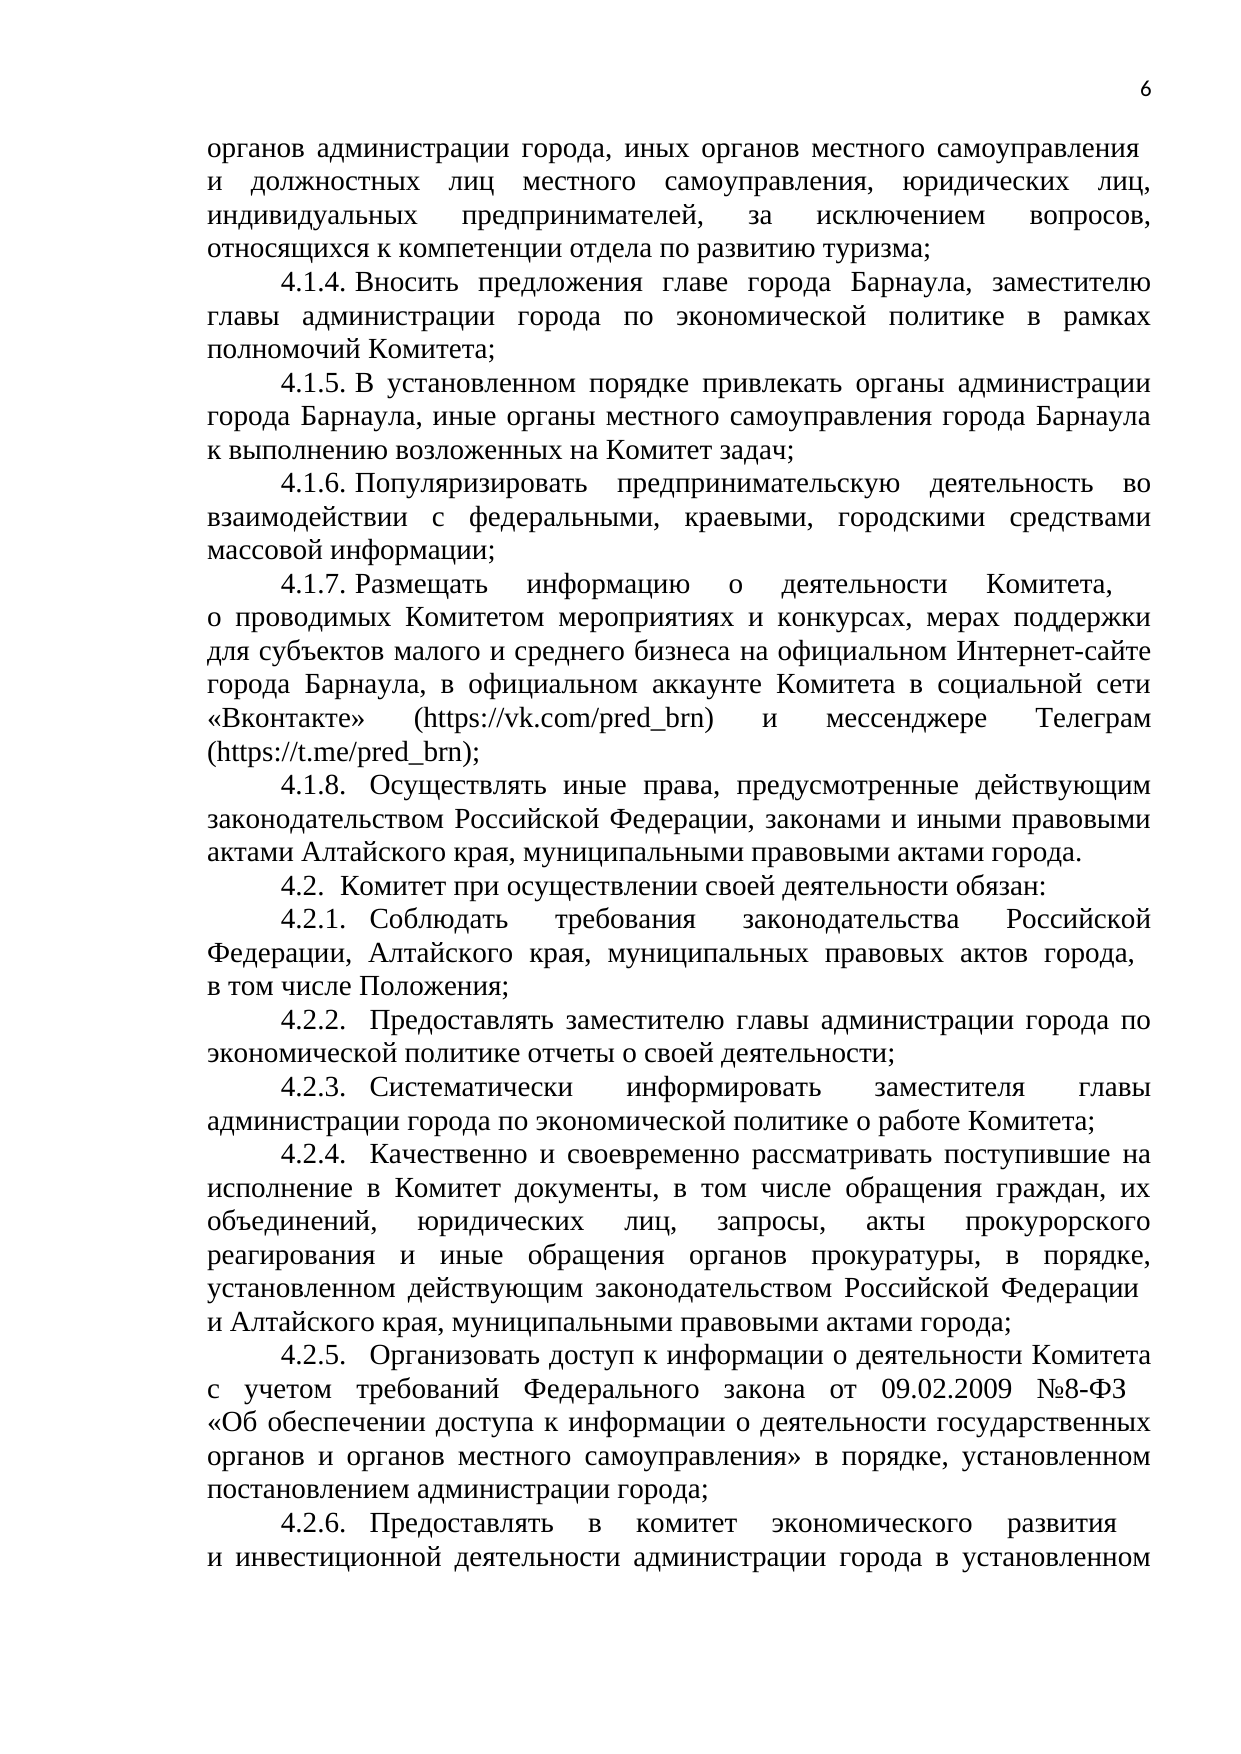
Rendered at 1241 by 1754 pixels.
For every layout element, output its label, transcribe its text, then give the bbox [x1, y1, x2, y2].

list Размещать информацию о деятельности Комитета, о проводимых Комитетом мероприятиях и конкурсах, мерах поддержки для субъектов малого и среднего бизнеса на официальном Интернет-сайте города Барнаула, в официальном аккаунте Комитета в социальной сети «Вконтакте» (https://vk.com/pred_brn) и мессенджере Телеграм (https://t.me/pred_brn); [207, 566, 1152, 767]
list Популяризировать предпринимательскую деятельность во взаимодействии с федеральными, краевыми, городскими средствами массовой информации; [207, 465, 1152, 566]
list Предоставлять заместителю главы администрации города по экономической политике отчеты о своей деятельности; [207, 1002, 1152, 1069]
list В установленном порядке привлекать органы администрации города Барнаула, иные органы местного самоуправления города Барнаула к выполнению возложенных на Комитет задач; [207, 365, 1152, 465]
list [207, 130, 1152, 264]
list Систематически информировать заместителя главы администрации города по экономической политике о работе Комитета; [207, 1069, 1152, 1136]
list Вносить предложения главе города Барнаула, заместителю главы администрации города по экономической политике в рамках полномочий Комитета; [207, 264, 1152, 365]
list Комитет при осуществлении своей деятельности обязан: [207, 868, 1152, 901]
list Соблюдать требования законодательства Российской Федерации, Алтайского края, муниципальных правовых актов города, в том числе Положения; [207, 901, 1152, 1002]
list Качественно и своевременно рассматривать поступившие на исполнение в Комитет документы, в том числе обращения граждан, их объединений, юридических лиц, запросы, акты прокурорского реагирования и иные обращения органов прокуратуры, в порядке, установленном действующим законодательством Российской Федерации и Алтайского края, муниципальными правовыми актами города; [207, 1136, 1152, 1337]
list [207, 1505, 1152, 1572]
list Организовать доступ к информации о деятельности Комитета с учетом требований Федерального закона от 09.02.2009 №8-ФЗ «Об обеспечении доступа к информации о деятельности государственных органов и органов местного самоуправления» в порядке, установленном постановлением администрации города; [207, 1337, 1152, 1505]
list Осуществлять иные права, предусмотренные действующим законодательством Российской Федерации, законами и иными правовыми актами Алтайского края, муниципальными правовыми актами города. [207, 767, 1152, 868]
